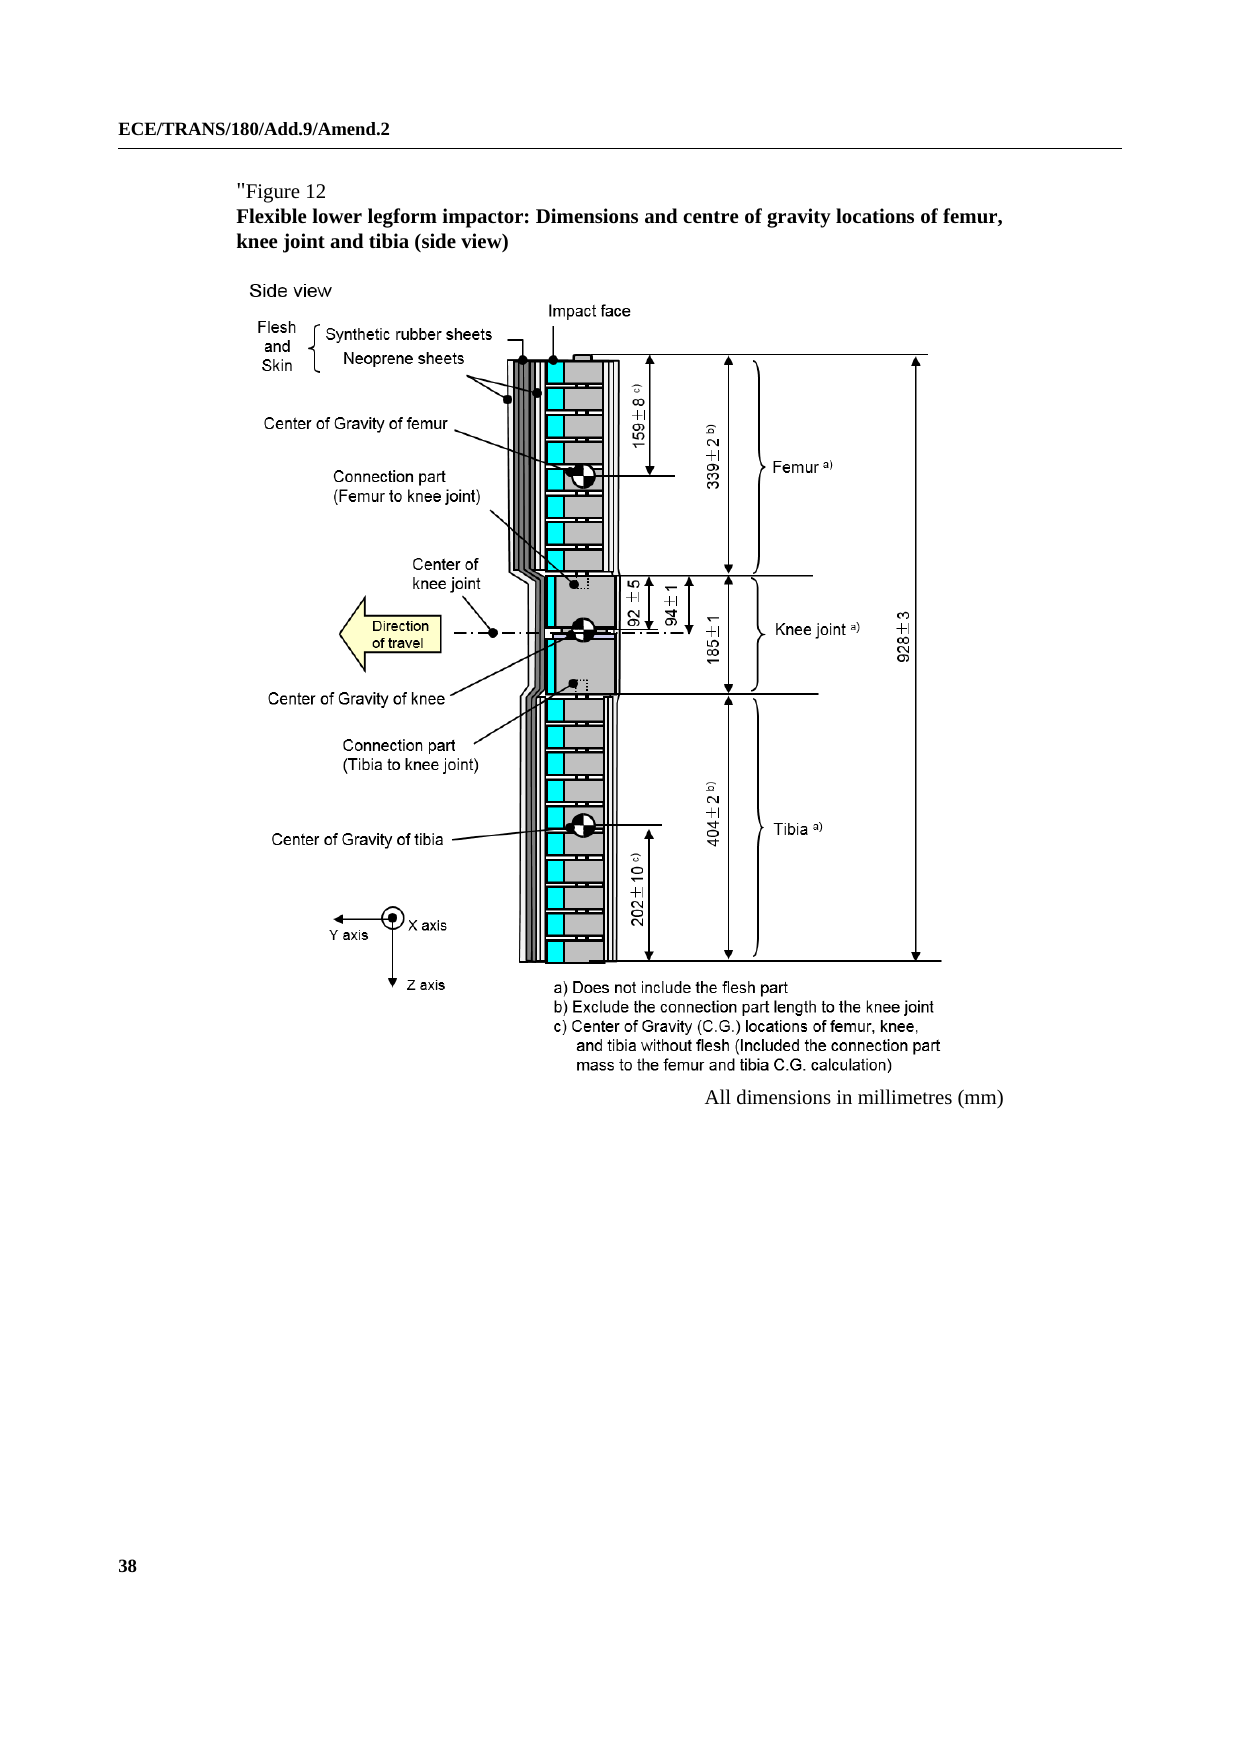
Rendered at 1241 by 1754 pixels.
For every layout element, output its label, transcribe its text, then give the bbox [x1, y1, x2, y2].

text All dimensions in millimetres (mm) [236, 1085, 1004, 1109]
text Flexible lower legform impactor: Dimensions and centre of gravity locations of femur, knee joint and tibia (side view) [236, 203, 1004, 253]
text "Figure 12 [236, 177, 1004, 203]
picture [236, 266, 963, 1073]
